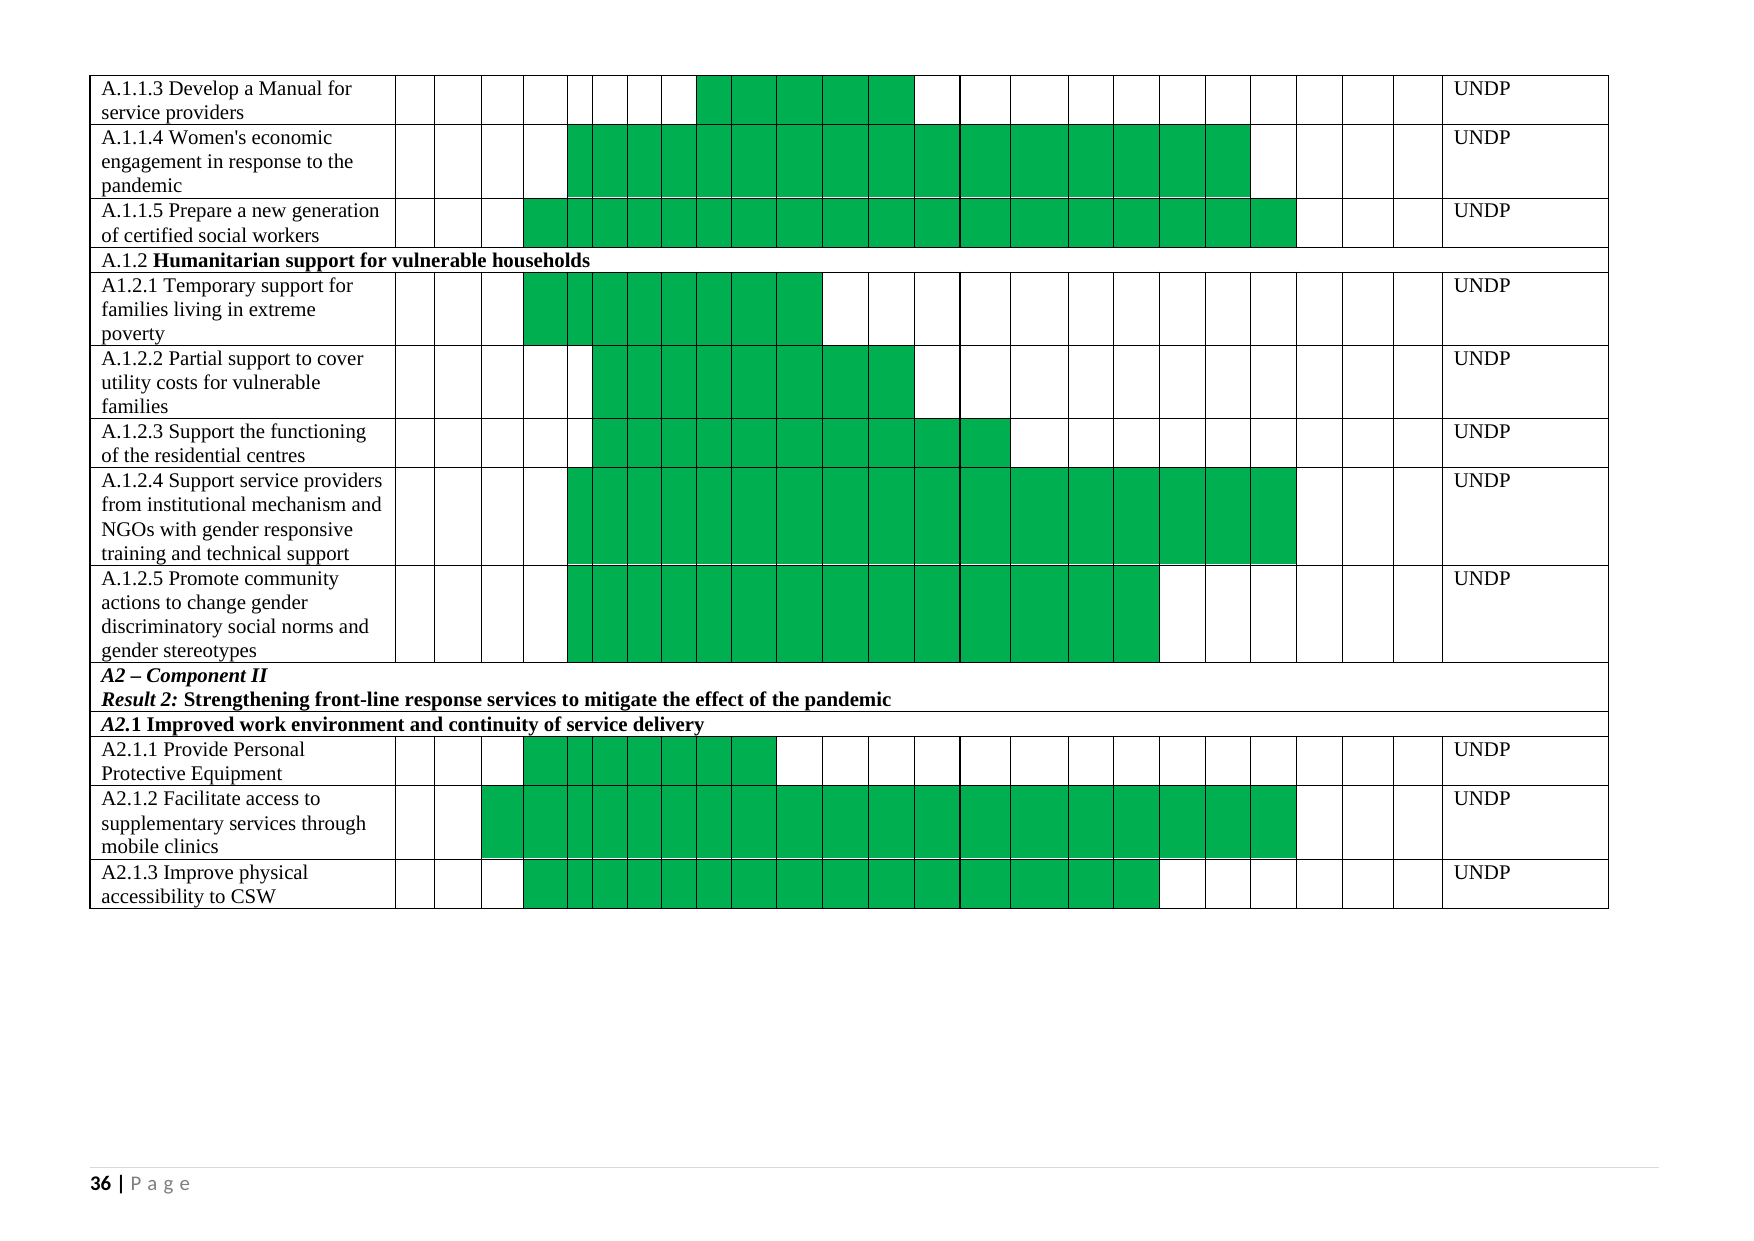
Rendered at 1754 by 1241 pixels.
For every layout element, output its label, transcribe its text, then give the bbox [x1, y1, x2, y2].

table_cell [777, 786, 822, 858]
table_cell [524, 76, 567, 124]
table_cell [662, 468, 696, 564]
table_cell [1206, 76, 1250, 124]
table_cell [1251, 419, 1296, 467]
table_cell [482, 737, 523, 785]
table_cell [524, 273, 567, 345]
table_cell [568, 468, 592, 564]
table_cell [1251, 199, 1296, 247]
table_cell [524, 468, 567, 564]
table_cell [1206, 786, 1250, 858]
table_cell [697, 76, 731, 124]
table_cell [628, 125, 661, 197]
table_cell [697, 199, 731, 247]
table_cell [961, 419, 1010, 467]
table_cell [662, 125, 696, 197]
table_cell [482, 786, 523, 858]
table_cell [568, 737, 592, 785]
table_cell [628, 273, 661, 345]
table_cell [1394, 468, 1442, 564]
table_cell [1114, 76, 1159, 124]
table_cell [1011, 199, 1068, 247]
table_cell [823, 468, 868, 564]
table_cell [1251, 125, 1296, 197]
table_cell [435, 737, 481, 785]
table_cell [1251, 468, 1296, 564]
table_cell A.1.2.4 Support service providers from institutional mechanism and NGOs with gender responsive training and technical support [91, 468, 395, 564]
table_cell [1011, 860, 1068, 908]
table_cell [961, 273, 1010, 345]
table_cell [1297, 346, 1342, 418]
table_cell [961, 125, 1010, 197]
table_cell [697, 468, 731, 564]
table_cell [961, 860, 1010, 908]
table_cell [524, 786, 567, 858]
table_cell [1343, 199, 1393, 247]
table_cell [1206, 273, 1250, 345]
table_cell A.1.1.3 Develop a Manual for service providers [91, 76, 395, 124]
table_cell [435, 566, 481, 662]
table_cell [482, 199, 523, 247]
table_cell [568, 346, 592, 418]
table_cell [435, 468, 481, 564]
table_cell [1251, 566, 1296, 662]
table_cell [869, 199, 914, 247]
table_cell [1011, 76, 1068, 124]
table_cell [869, 468, 914, 564]
table_cell [568, 273, 592, 345]
table_cell [777, 273, 822, 345]
table_cell [915, 566, 959, 662]
table_cell [1394, 125, 1442, 197]
table_cell [568, 860, 592, 908]
table_cell [628, 860, 661, 908]
table_cell [1069, 468, 1113, 564]
table_cell [1160, 737, 1205, 785]
table_cell [1206, 199, 1250, 247]
table_cell [732, 737, 776, 785]
table_cell [1251, 786, 1296, 858]
table_cell UNDP [1443, 786, 1608, 858]
table_cell [482, 76, 523, 124]
table_cell [1251, 76, 1296, 124]
table_cell [628, 76, 661, 124]
table_cell [732, 76, 776, 124]
table_cell [1343, 468, 1393, 564]
table_cell [1011, 566, 1068, 662]
table_cell UNDP [1443, 419, 1608, 467]
table_cell [524, 860, 567, 908]
table_cell [435, 125, 481, 197]
table_cell [524, 566, 567, 662]
table_cell [1343, 76, 1393, 124]
table_cell A.1.2 Humanitarian support for vulnerable households [91, 248, 1608, 272]
table_cell [1069, 860, 1113, 908]
table_cell A.1.1.5 Prepare a new generation of certified social workers [91, 199, 395, 247]
table_cell [961, 346, 1010, 418]
table_cell [628, 419, 661, 467]
table_cell [915, 860, 959, 908]
table_cell [869, 786, 914, 858]
table_cell [1069, 125, 1113, 197]
table_cell [1160, 860, 1205, 908]
table_cell A2.1.2 Facilitate access to supplementary services through mobile clinics [91, 786, 395, 858]
table_cell [869, 419, 914, 467]
table_cell [732, 786, 776, 858]
table_cell [777, 76, 822, 124]
table_cell [1069, 76, 1113, 124]
table_cell UNDP [1443, 125, 1608, 197]
table_cell [1297, 125, 1342, 197]
table_cell [662, 786, 696, 858]
table_cell [593, 273, 627, 345]
table_cell [732, 860, 776, 908]
table_cell [1114, 346, 1159, 418]
table_cell [1160, 273, 1205, 345]
table_cell [1394, 419, 1442, 467]
table_cell [1160, 346, 1205, 418]
table_cell [435, 76, 481, 124]
table_cell [1206, 125, 1250, 197]
table_cell [1206, 860, 1250, 908]
table_cell [869, 125, 914, 197]
table_cell [524, 125, 567, 197]
table_cell [1343, 419, 1393, 467]
table_cell [1251, 737, 1296, 785]
table_cell [697, 860, 731, 908]
table_cell [482, 125, 523, 197]
table_cell [1206, 419, 1250, 467]
table_cell [777, 468, 822, 564]
table_cell [1011, 468, 1068, 564]
table_cell UNDP [1443, 737, 1608, 785]
table_cell [823, 273, 868, 345]
table_cell A.1.2.5 Promote community actions to change gender discriminatory social norms and gender stereotypes [91, 566, 395, 662]
table_cell [1114, 419, 1159, 467]
table_cell [662, 737, 696, 785]
table_cell [1297, 199, 1342, 247]
table_cell [1394, 199, 1442, 247]
table_cell A2.1 Improved work environment and continuity of service delivery [91, 712, 1608, 736]
table_cell [732, 273, 776, 345]
table_cell [777, 860, 822, 908]
table_cell [482, 346, 523, 418]
table_cell [662, 199, 696, 247]
table_cell [1343, 786, 1393, 858]
table_cell [593, 566, 627, 662]
table_cell A.1.1.4 Women's economic engagement in response to the pandemic [91, 125, 395, 197]
table_cell [1297, 566, 1342, 662]
table_cell [435, 346, 481, 418]
table_cell [1069, 346, 1113, 418]
table_cell [777, 419, 822, 467]
table_cell [915, 273, 959, 345]
table_cell [1206, 566, 1250, 662]
table_cell [593, 199, 627, 247]
table_cell [1114, 860, 1159, 908]
table_cell [869, 76, 914, 124]
table_cell UNDP [1443, 566, 1608, 662]
table_cell [823, 76, 868, 124]
table_cell [435, 860, 481, 908]
table_cell [1297, 273, 1342, 345]
table_cell A2 – Component II Result 2: Strengthening front-line response services to mitigate the effect of the pandemic [91, 663, 1608, 711]
table_cell [1394, 860, 1442, 908]
table_cell [1069, 566, 1113, 662]
table_cell [1343, 737, 1393, 785]
table_cell [823, 786, 868, 858]
table_cell [1114, 273, 1159, 345]
table_cell [915, 468, 959, 564]
table_cell [593, 419, 627, 467]
table_cell [732, 125, 776, 197]
table_cell [697, 419, 731, 467]
table_cell [777, 199, 822, 247]
table_cell [396, 566, 434, 662]
table_cell [524, 199, 567, 247]
table_cell [1114, 468, 1159, 564]
table_cell [1011, 737, 1068, 785]
table_cell [823, 737, 868, 785]
table_cell [1297, 860, 1342, 908]
table_cell [1160, 419, 1205, 467]
table_cell [628, 737, 661, 785]
table_cell [823, 125, 868, 197]
table_cell [915, 76, 959, 124]
table_cell [777, 346, 822, 418]
table_cell [1011, 419, 1068, 467]
table_cell [1011, 786, 1068, 858]
table_cell [396, 419, 434, 467]
table_cell [961, 199, 1010, 247]
table_cell [1394, 76, 1442, 124]
table_cell [697, 125, 731, 197]
table_cell [662, 860, 696, 908]
table_cell UNDP [1443, 468, 1608, 564]
table_cell [396, 125, 434, 197]
table_cell [777, 566, 822, 662]
table_cell A.1.2.2 Partial support to cover utility costs for vulnerable families [91, 346, 395, 418]
table_cell [697, 737, 731, 785]
table_cell [1394, 273, 1442, 345]
table_cell [396, 737, 434, 785]
table_cell [1160, 199, 1205, 247]
table_cell UNDP [1443, 76, 1608, 124]
table_cell [1206, 346, 1250, 418]
table_cell [732, 419, 776, 467]
table_cell [662, 76, 696, 124]
table_cell [568, 786, 592, 858]
table_cell [593, 76, 627, 124]
table_cell [662, 346, 696, 418]
table_cell A1.2.1 Temporary support for families living in extreme poverty [91, 273, 395, 345]
table_cell [1069, 737, 1113, 785]
table_cell [396, 199, 434, 247]
table_cell [1011, 125, 1068, 197]
table_cell [1160, 566, 1205, 662]
table_cell [1011, 346, 1068, 418]
table_cell A.1.2.3 Support the functioning of the residential centres [91, 419, 395, 467]
table_cell [593, 786, 627, 858]
table_cell [732, 566, 776, 662]
table_cell UNDP [1443, 860, 1608, 908]
table_cell [593, 860, 627, 908]
table_cell [482, 273, 523, 345]
table_cell [1069, 786, 1113, 858]
table_cell [435, 199, 481, 247]
table_cell UNDP [1443, 346, 1608, 418]
table_cell [1297, 419, 1342, 467]
table_cell [697, 566, 731, 662]
table_cell [961, 737, 1010, 785]
table_cell [1206, 468, 1250, 564]
table_cell [823, 566, 868, 662]
table_cell [1343, 346, 1393, 418]
table_cell [915, 125, 959, 197]
table_cell [396, 786, 434, 858]
table_cell [1069, 419, 1113, 467]
table_cell [1297, 786, 1342, 858]
table_cell [662, 273, 696, 345]
table_cell [1343, 273, 1393, 345]
table_cell [1251, 860, 1296, 908]
table_cell [1343, 566, 1393, 662]
table_cell [961, 468, 1010, 564]
table_cell [593, 468, 627, 564]
table_cell [628, 346, 661, 418]
table_cell [915, 786, 959, 858]
table_cell [1297, 468, 1342, 564]
table_cell [869, 346, 914, 418]
table_cell [961, 566, 1010, 662]
table_cell [732, 468, 776, 564]
table_cell [1114, 199, 1159, 247]
table_cell [961, 786, 1010, 858]
table_cell A2.1.1 Provide Personal Protective Equipment [91, 737, 395, 785]
table_cell [482, 468, 523, 564]
table_cell [915, 737, 959, 785]
table_cell [823, 346, 868, 418]
table_cell [435, 419, 481, 467]
table_cell [662, 419, 696, 467]
table_cell [823, 860, 868, 908]
table_cell [915, 419, 959, 467]
table_cell [732, 199, 776, 247]
table_cell [915, 346, 959, 418]
table_cell [568, 125, 592, 197]
table_cell UNDP [1443, 273, 1608, 345]
table_cell [1394, 786, 1442, 858]
table_cell [396, 346, 434, 418]
table_cell [593, 346, 627, 418]
table_cell A2.1.3 Improve physical accessibility to CSW [91, 860, 395, 908]
table_cell [1394, 346, 1442, 418]
table_cell [777, 125, 822, 197]
table_cell [396, 273, 434, 345]
table_cell [1114, 566, 1159, 662]
table_cell [396, 860, 434, 908]
table_cell UNDP [1443, 199, 1608, 247]
table_cell [1251, 346, 1296, 418]
table_cell [961, 76, 1010, 124]
table_cell [1297, 76, 1342, 124]
table_cell [435, 786, 481, 858]
table_cell [482, 419, 523, 467]
table_cell [524, 737, 567, 785]
table_cell [482, 566, 523, 662]
table_cell [732, 346, 776, 418]
table_cell [1394, 566, 1442, 662]
table_cell [1343, 860, 1393, 908]
table_cell [435, 273, 481, 345]
table_cell [482, 860, 523, 908]
table_cell [1114, 786, 1159, 858]
table_cell [1343, 125, 1393, 197]
table_cell [1297, 737, 1342, 785]
table_cell [697, 786, 731, 858]
table_cell [869, 566, 914, 662]
table_cell [1114, 737, 1159, 785]
table_cell [1069, 273, 1113, 345]
table_cell [568, 199, 592, 247]
table_cell [628, 468, 661, 564]
table_cell [1160, 468, 1205, 564]
table_cell [869, 860, 914, 908]
table_cell [915, 199, 959, 247]
table_cell [697, 346, 731, 418]
table_cell [568, 76, 592, 124]
table_cell [1206, 737, 1250, 785]
table_cell [777, 737, 822, 785]
table_cell [1011, 273, 1068, 345]
table_cell [869, 273, 914, 345]
table_cell [823, 199, 868, 247]
table_cell [1114, 125, 1159, 197]
table_cell [1160, 125, 1205, 197]
table_cell [697, 273, 731, 345]
table_cell [1251, 273, 1296, 345]
table_cell [524, 346, 567, 418]
table_cell [396, 76, 434, 124]
table_cell [628, 786, 661, 858]
table_cell [524, 419, 567, 467]
table_cell [396, 468, 434, 564]
table_cell [1160, 786, 1205, 858]
table_cell [568, 566, 592, 662]
table_cell [628, 199, 661, 247]
table_cell [1069, 199, 1113, 247]
table_cell [662, 566, 696, 662]
table_cell [628, 566, 661, 662]
table_cell [1160, 76, 1205, 124]
table_cell [869, 737, 914, 785]
table_cell [568, 419, 592, 467]
table_cell [593, 125, 627, 197]
table_cell [593, 737, 627, 785]
table_cell [823, 419, 868, 467]
table_cell [1394, 737, 1442, 785]
